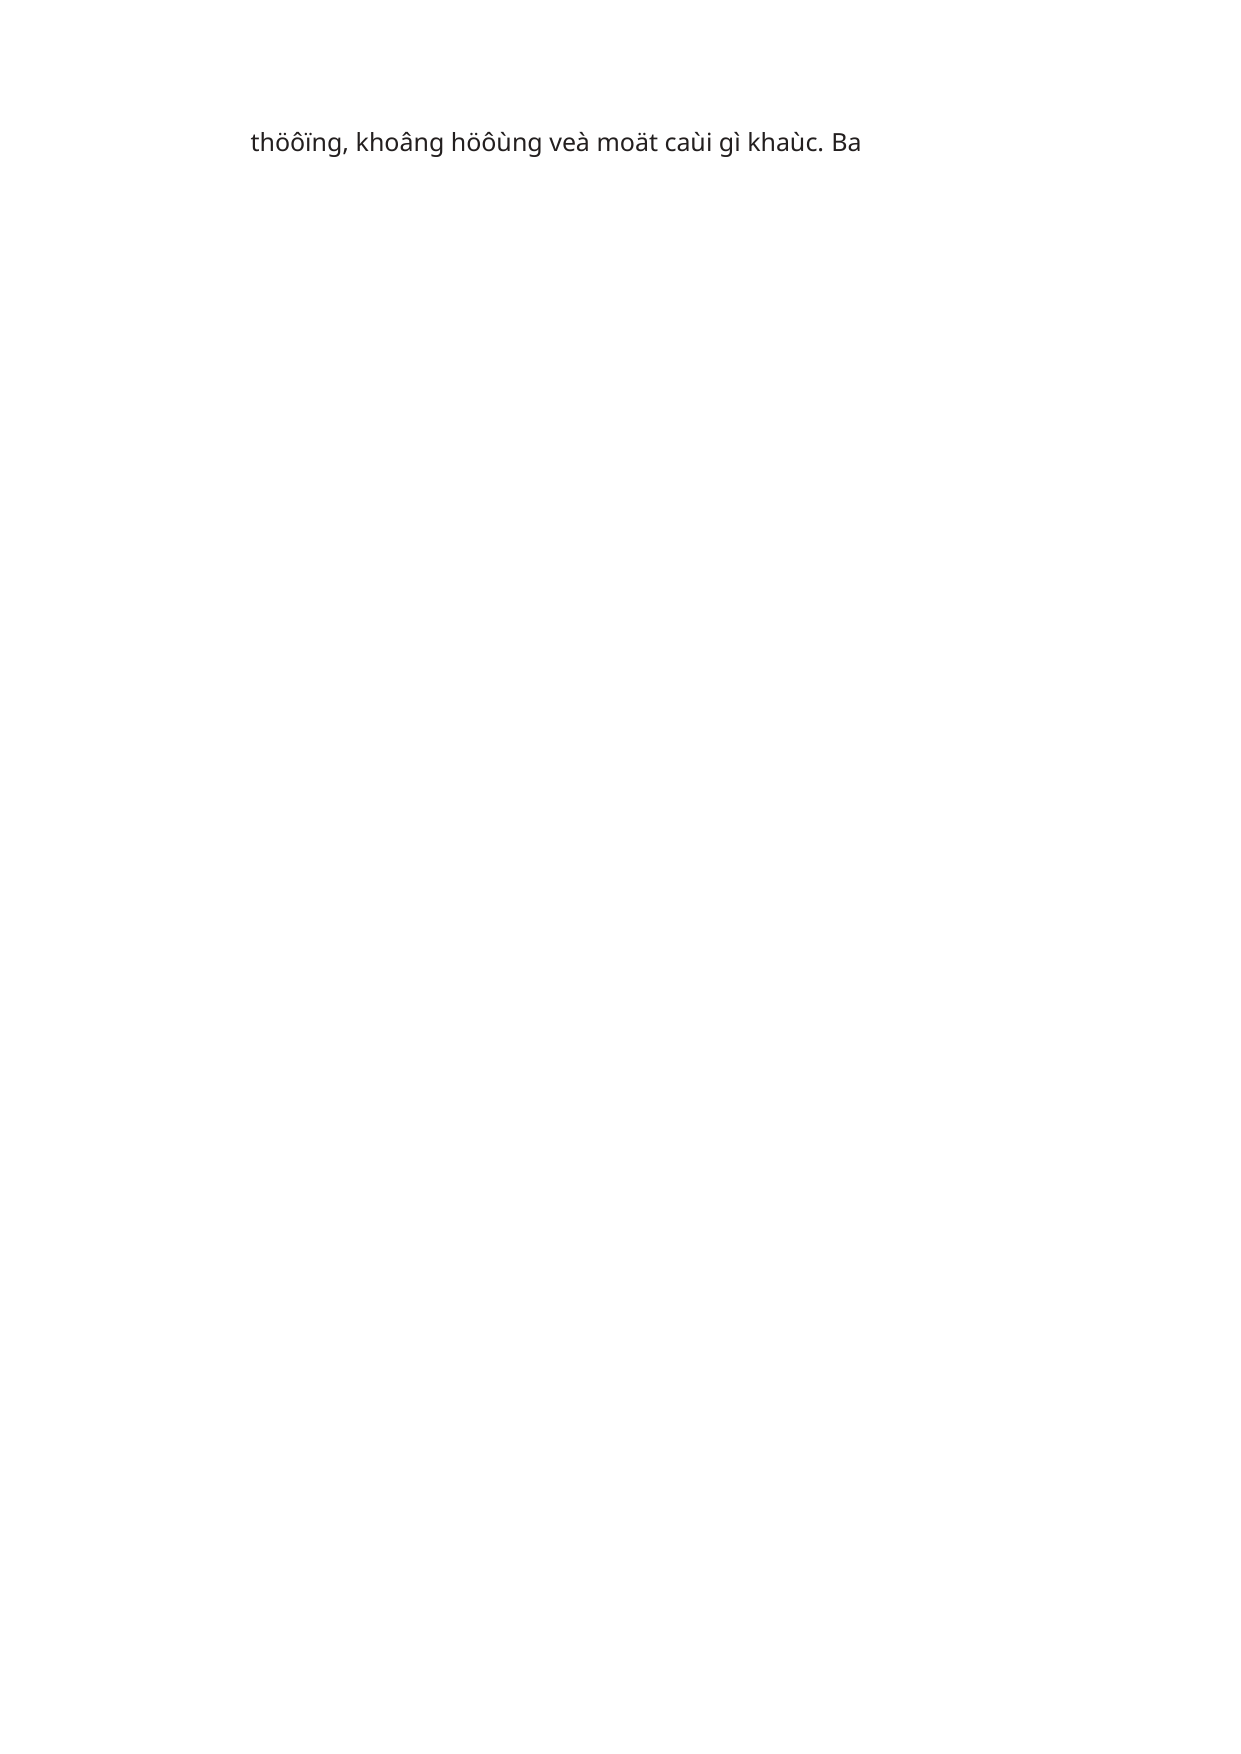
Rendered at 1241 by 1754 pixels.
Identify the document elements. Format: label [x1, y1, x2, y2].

text [250, 127, 990, 158]
